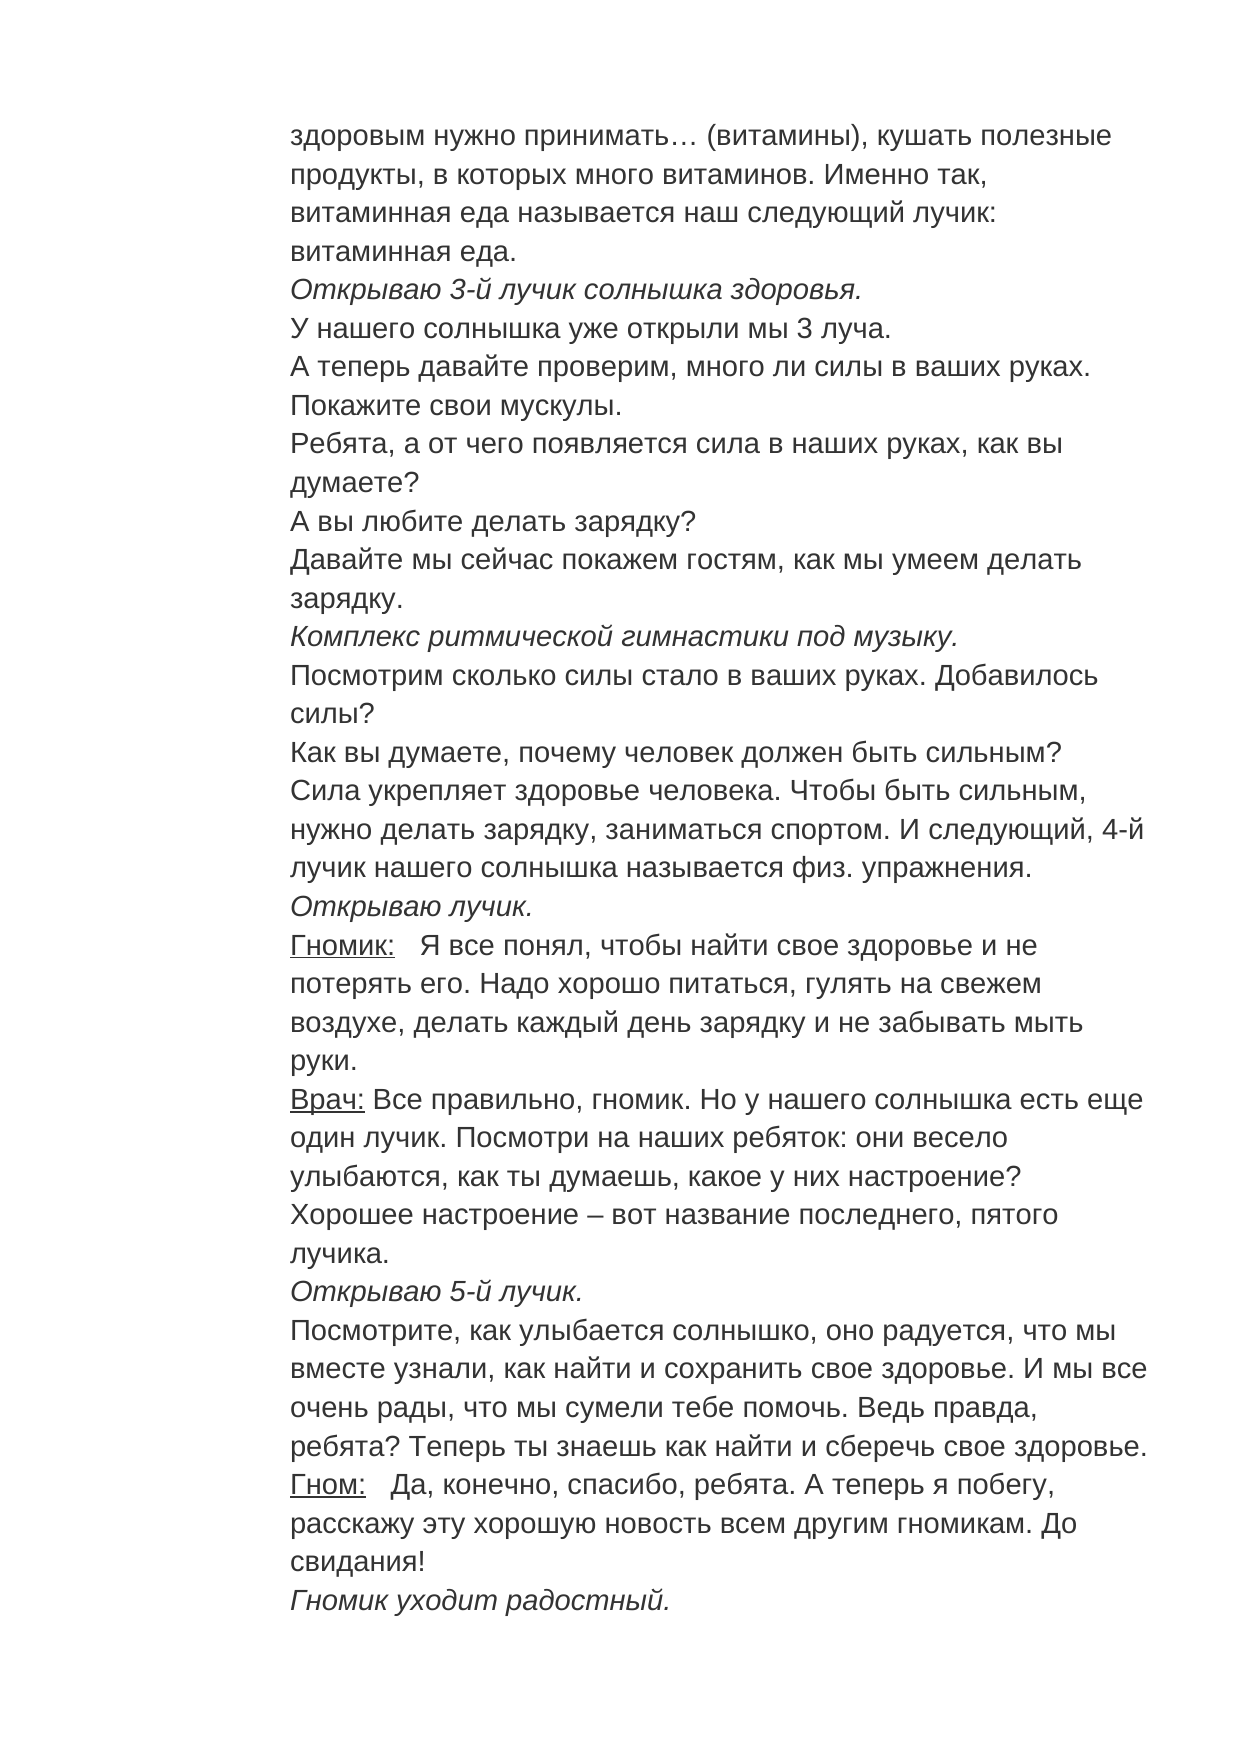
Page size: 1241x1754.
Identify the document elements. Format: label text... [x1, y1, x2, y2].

list Как вы думаете, почему человек должен быть сильным? [290, 735, 1152, 768]
list Давайте мы сейчас покажем гостям, как мы умеем делать зарядку. [290, 542, 1152, 614]
list Гномик уходит радостный. [290, 1583, 1152, 1616]
list Открываю 5-й лучик. [290, 1274, 1152, 1308]
list Сила укрепляет здоровье человека. Чтобы быть сильным, нужно делать зарядку, заниматься спортом. И следующий, 4-й лучик нашего солнышка называется физ. упражнения. [290, 773, 1152, 884]
list Ребята, а от чего появляется сила в наших руках, как вы думаете? [290, 426, 1152, 498]
list Хорошее настроение – вот название последнего, пятого лучика. [290, 1197, 1152, 1269]
list А теперь давайте проверим, много ли силы в ваших руках. Покажите свои мускулы. [290, 349, 1152, 421]
list У нашего солнышка уже открыли мы 3 луча. [290, 311, 1152, 344]
list Врач: Все правильно, гномик. Но у нашего солнышка есть еще один лучик. Посмотри на наших ребяток: они весело улыбаются, как ты думаешь, какое у них настроение? [290, 1082, 1152, 1192]
list Гномик: Я все понял, чтобы найти свое здоровье и не потерять его. Надо хорошо питаться, гулять на свежем воздухе, делать каждый день зарядку и не забывать мыть руки. [290, 927, 1152, 1077]
list Открываю 3-й лучик солнышка здоровья. [290, 272, 1152, 306]
list Открываю лучик. [290, 889, 1152, 922]
list Посмотрим сколько силы стало в ваших руках. Добавилось силы? [290, 658, 1152, 730]
list А вы любите делать зарядку? [290, 503, 1152, 537]
list Комплекс ритмической гимнастики под музыку. [290, 619, 1152, 653]
list Посмотрите, как улыбается солнышко, оно радуется, что мы вместе узнали, как найти и сохранить свое здоровье. И мы все очень рады, что мы сумели тебе помочь. Ведь правда, ребята? Теперь ты знаешь как найти и сберечь свое здоровье. [290, 1313, 1152, 1462]
list Гном: Да, конечно, спасибо, ребята. А теперь я побегу, расскажу эту хорошую новость всем другим гномикам. До свидания! [290, 1467, 1152, 1578]
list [290, 118, 1152, 267]
